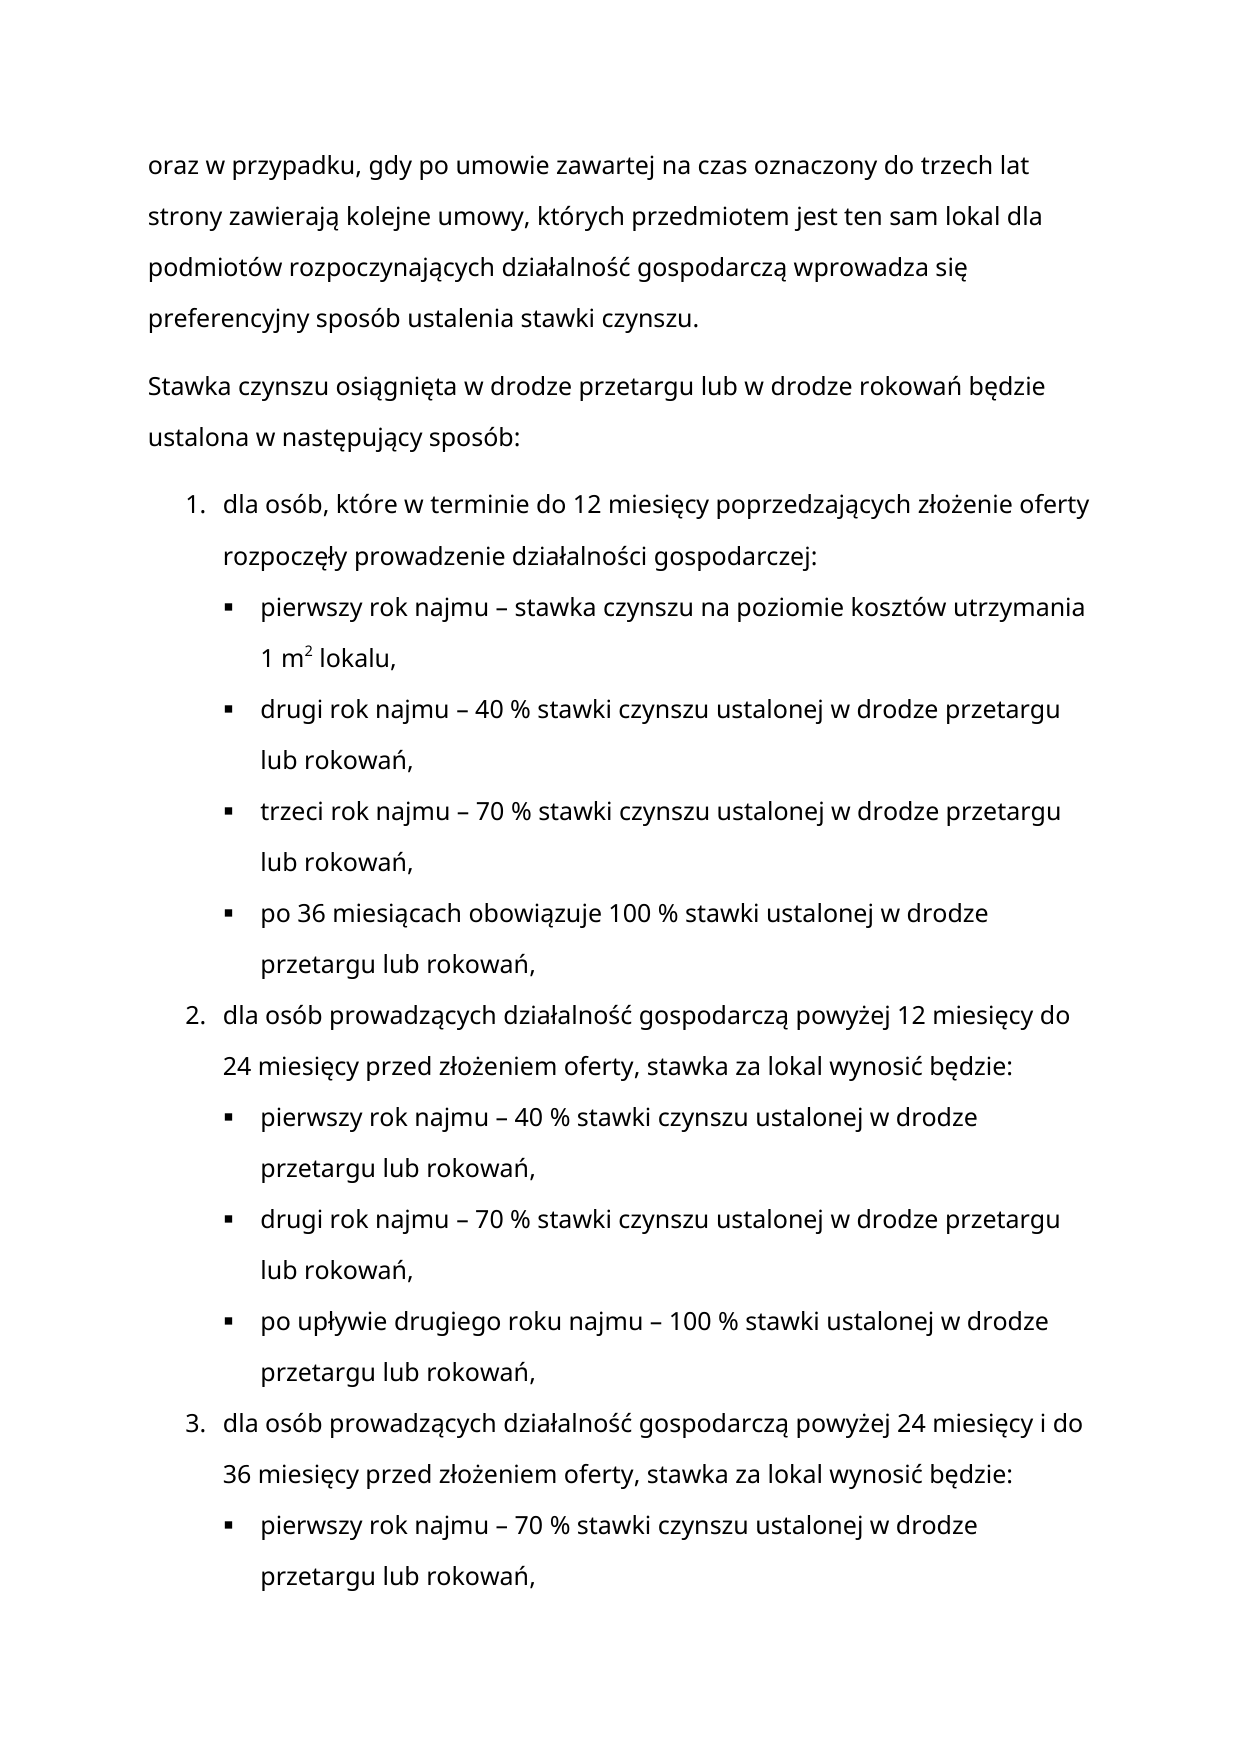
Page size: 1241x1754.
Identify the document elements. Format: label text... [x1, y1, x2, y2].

list pierwszy rok najmu – 40 % stawki czynszu ustalonej w drodze przetargu lub rokowań, [223, 1100, 1093, 1185]
list po 36 miesiącach obowiązuje 100 % stawki ustalonej w drodze przetargu lub rokowań, [223, 896, 1093, 981]
list drugi rok najmu – 40 % stawki czynszu ustalonej w drodze przetargu lub rokowań, [223, 691, 1093, 776]
list pierwszy rok najmu – stawka czynszu na poziomie kosztów utrzymania 1 m2 lokalu, [223, 589, 1093, 674]
list po upływie drugiego roku najmu – 100 % stawki ustalonej w drodze przetargu lub rokowań, [223, 1304, 1093, 1389]
text Stawka czynszu osiągnięta w drodze przetargu lub w drodze rokowań będzie ustalona w następujący sposób: [148, 368, 1093, 453]
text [148, 148, 1093, 335]
list dla osób, które w terminie do 12 miesięcy poprzedzających złożenie oferty rozpoczęły prowadzenie działalności gospodarczej: [185, 487, 1093, 572]
list trzeci rok najmu – 70 % stawki czynszu ustalonej w drodze przetargu lub rokowań, [223, 793, 1093, 878]
list dla osób prowadzących działalność gospodarczą powyżej 12 miesięcy do 24 miesięcy przed złożeniem oferty, stawka za lokal wynosić będzie: [185, 998, 1093, 1083]
list drugi rok najmu – 70 % stawki czynszu ustalonej w drodze przetargu lub rokowań, [223, 1202, 1093, 1287]
list dla osób prowadzących działalność gospodarczą powyżej 24 miesięcy i do 36 miesięcy przed złożeniem oferty, stawka za lokal wynosić będzie: [185, 1406, 1093, 1491]
list pierwszy rok najmu – 70 % stawki czynszu ustalonej w drodze przetargu lub rokowań, [223, 1508, 1093, 1593]
